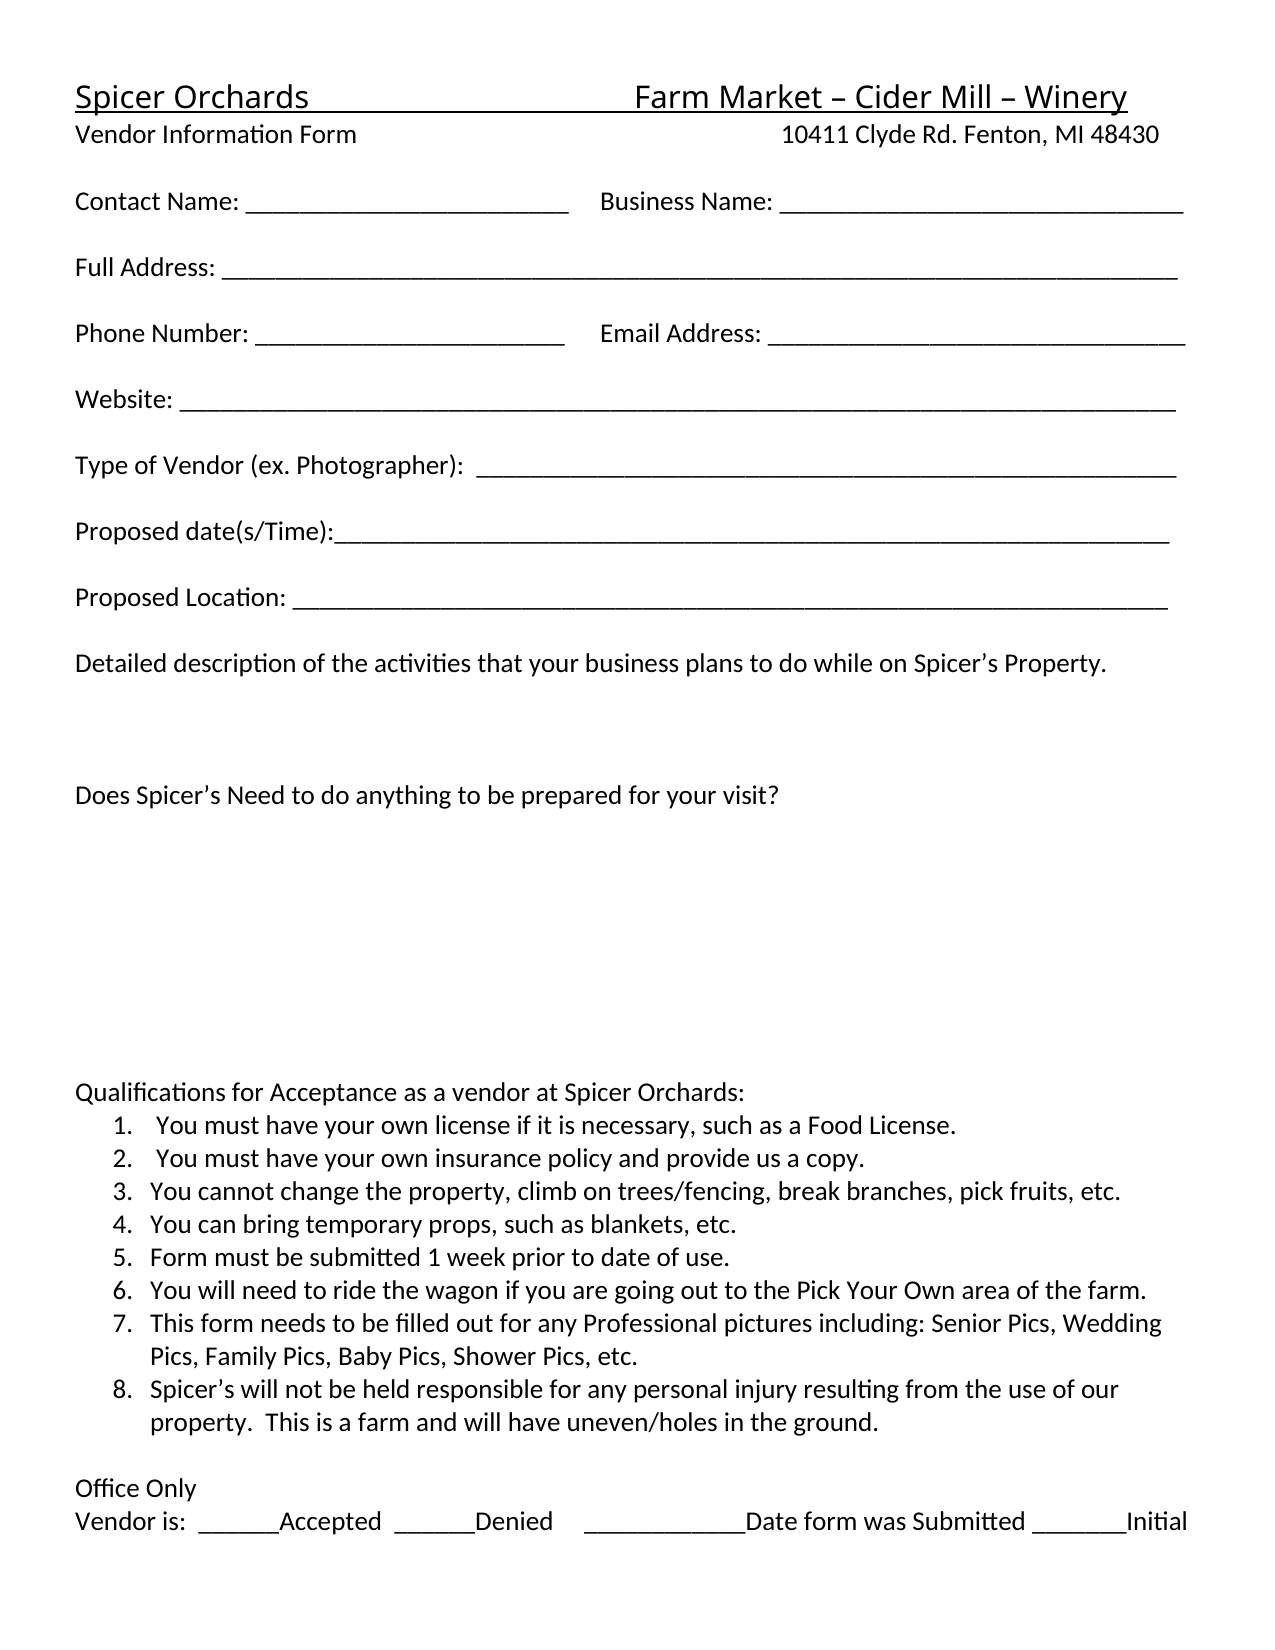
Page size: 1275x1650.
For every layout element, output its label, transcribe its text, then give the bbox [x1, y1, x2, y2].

text Proposed date(s/Time):______________________________________________________________ [75, 514, 1200, 547]
list You must have your own license if it is necessary, such as a Food License. [112, 1108, 1200, 1141]
text Detailed description of the activities that your business plans to do while on Spicer’s Property. [75, 646, 1200, 679]
list You can bring temporary props, such as blankets, etc. [112, 1207, 1200, 1240]
list You will need to ride the wagon if you are going out to the Pick Your Own area of the farm. [112, 1273, 1200, 1306]
text Office Only [75, 1471, 1200, 1504]
list You must have your own insurance policy and provide us a copy. [112, 1141, 1200, 1174]
text Phone Number: _______________________ Email Address: _______________________________ [75, 316, 1200, 349]
list This form needs to be filled out for any Professional pictures including: Senior Pics, Wedding Pics, Family Pics, Baby Pics, Shower Pics, etc. [112, 1306, 1200, 1372]
text Does Spicer’s Need to do anything to be prepared for your visit? [75, 778, 1200, 811]
list You cannot change the property, climb on trees/fencing, break branches, pick fruits, etc. [112, 1174, 1200, 1207]
text Qualifications for Acceptance as a vendor at Spicer Orchards: [75, 1075, 1200, 1108]
text Spicer Orchards Farm Market – Cider Mill – Winery [75, 75, 1200, 118]
text Vendor Information Form 10411 Clyde Rd. Fenton, MI 48430 [75, 118, 1200, 151]
text Proposed Location: _________________________________________________________________ [75, 580, 1200, 613]
text Contact Name: ________________________ Business Name: ______________________________ [75, 184, 1200, 217]
list Form must be submitted 1 week prior to date of use. [112, 1240, 1200, 1273]
text Full Address: _______________________________________________________________________ [75, 250, 1200, 283]
text Type of Vendor (ex. Photographer): ____________________________________________________ [75, 448, 1200, 481]
list Spicer’s will not be held responsible for any personal injury resulting from the use of our property. This is a farm and will have uneven/holes in the ground. [112, 1372, 1200, 1438]
text Website: __________________________________________________________________________ [75, 382, 1200, 448]
text Vendor is: ______Accepted ______Denied ____________Date form was Submitted _______Initial [75, 1504, 1200, 1537]
